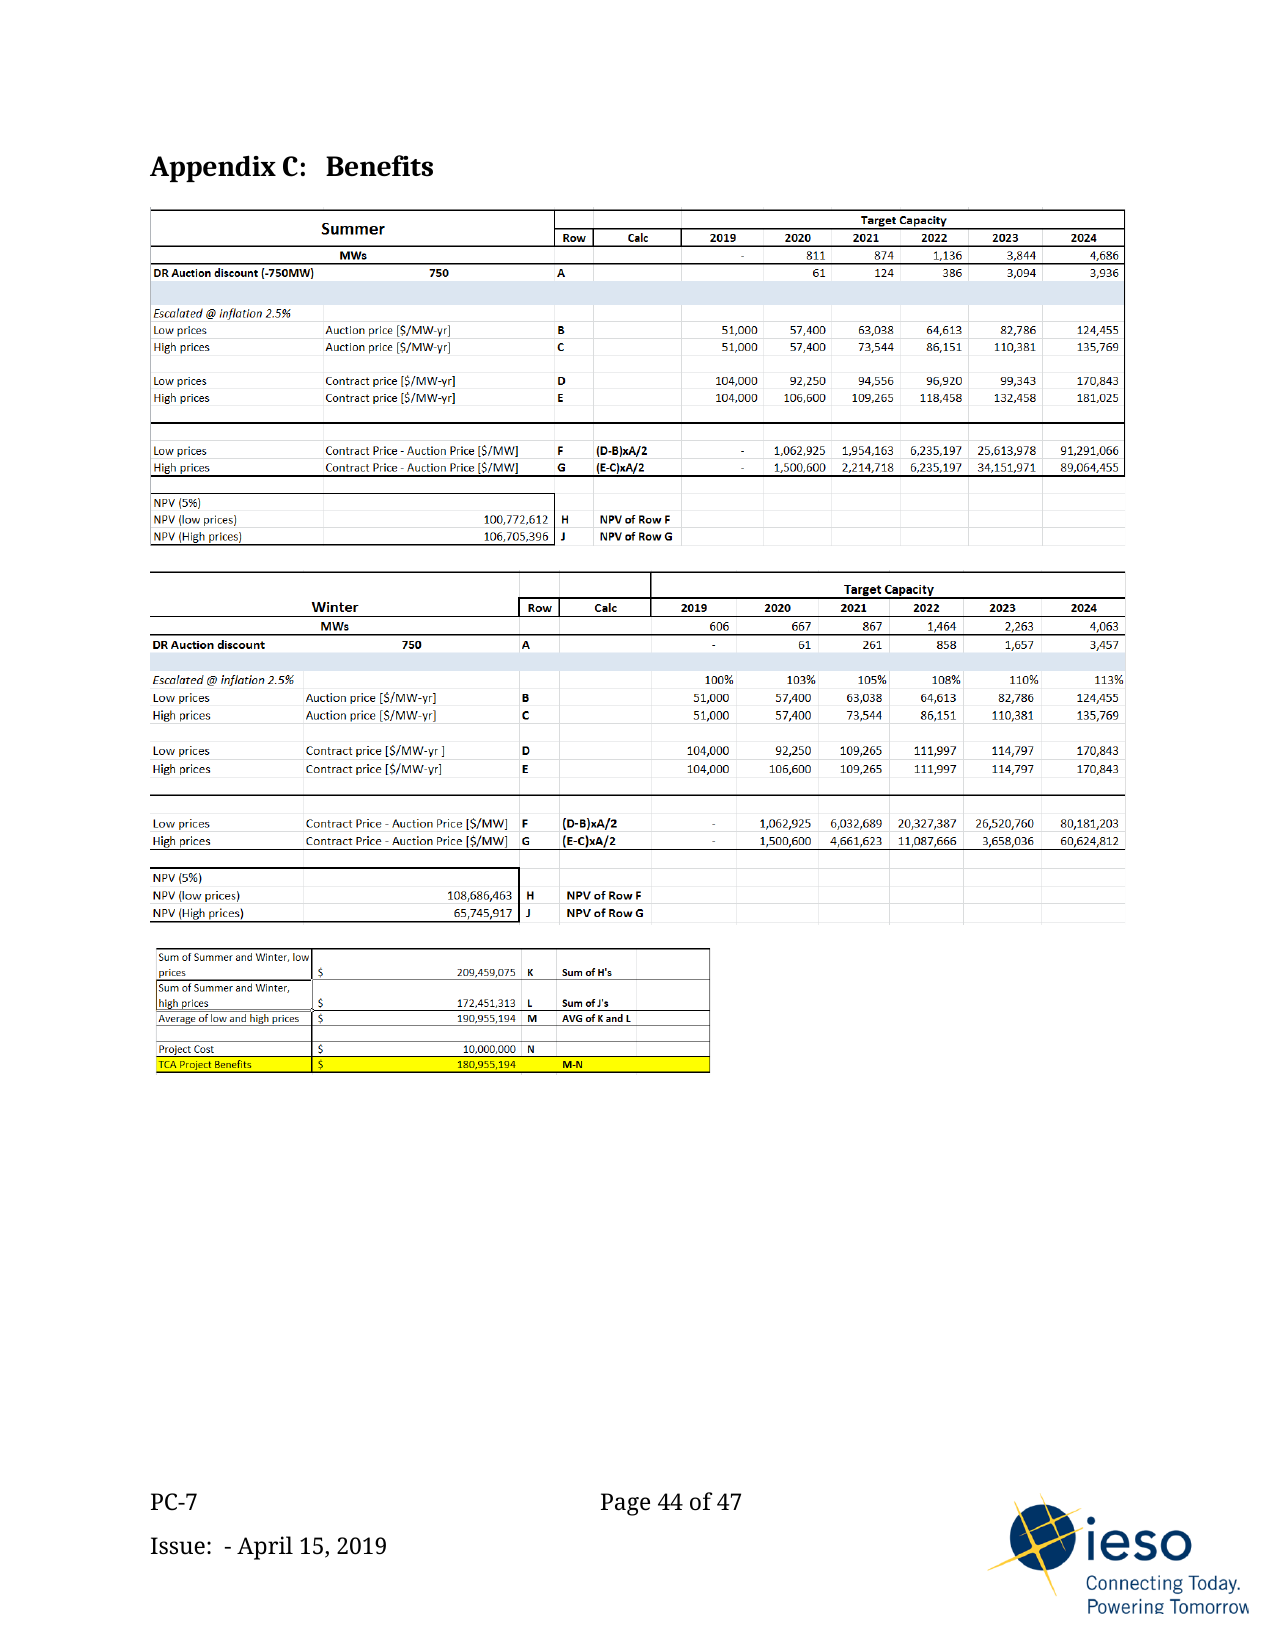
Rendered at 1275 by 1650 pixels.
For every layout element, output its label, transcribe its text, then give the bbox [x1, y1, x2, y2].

text Appendix C: Benefits [150, 150, 1125, 183]
picture [155, 948, 711, 1075]
picture [986, 1493, 1249, 1613]
picture [150, 207, 1125, 546]
picture [150, 570, 1125, 925]
